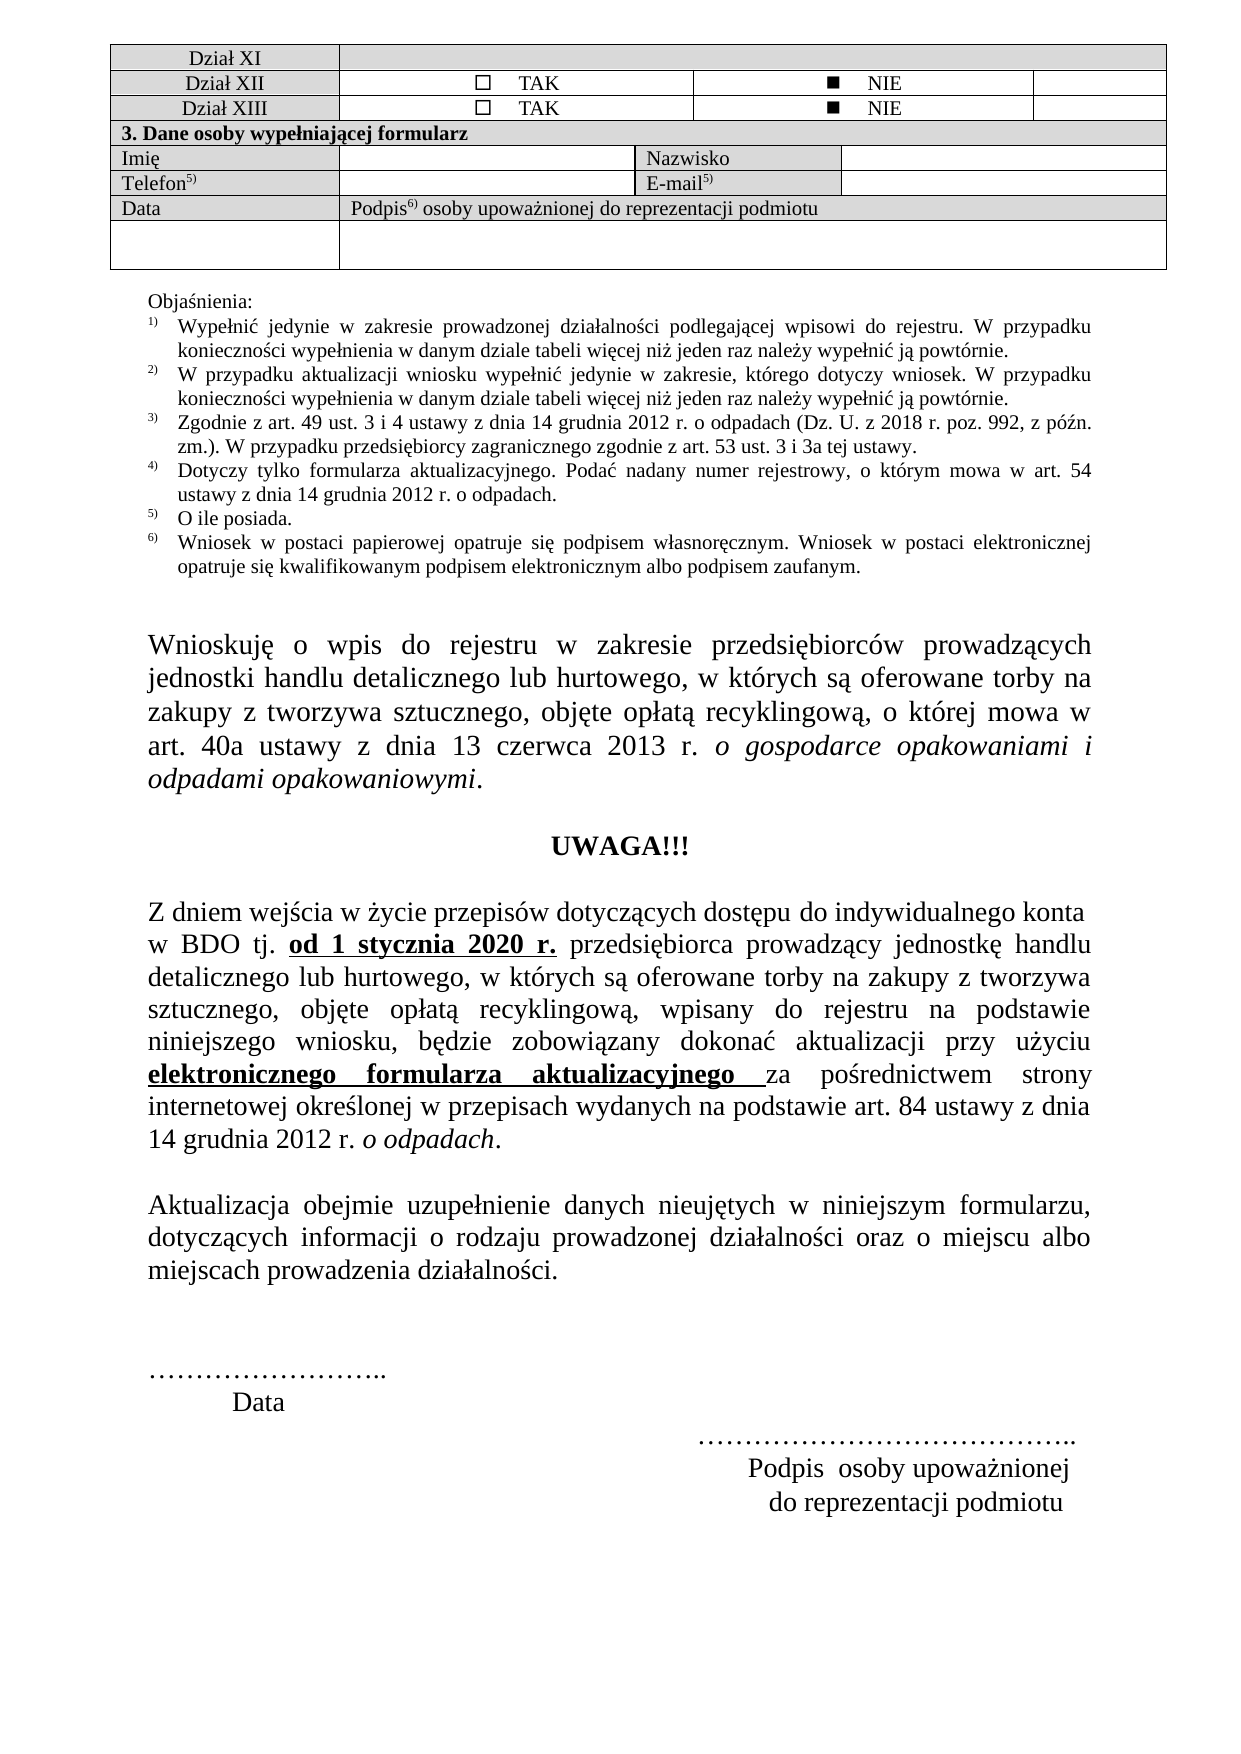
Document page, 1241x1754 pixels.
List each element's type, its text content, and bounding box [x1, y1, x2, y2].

list W przypadku aktualizacji wniosku wypełnić jedynie w zakresie, którego dotyczy wniosek. W przypadku konieczności wypełnienia w danym dziale tabeli więcej niż jeden raz należy wypełnić ją powtórnie. [148, 362, 1092, 410]
text Aktualizacja obejmie uzupełnienie danych nieujętych w niniejszym formularzu, dotyczących informacji o rodzaju prowadzonej działalności oraz o miejscu albo miejscach prowadzenia działalności. [148, 1188, 1092, 1285]
table_cell Telefon5) [111, 171, 339, 195]
table_cell [1034, 71, 1166, 94]
table_cell TAK [340, 96, 693, 120]
list O ile posiada. [148, 506, 1092, 530]
table_cell NIE [694, 96, 1033, 120]
text Z dniem wejścia w życie przepisów dotyczących dostępu do indywidualnego konta w BDO tj. od 1 stycznia 2020 r. przedsiębiorca prowadzący jednostkę handlu detalicznego lub hurtowego, w których są oferowane torby na zakupy z tworzywa sztucznego, objęte opłatą recyklingową, wpisany do rejestru na podstawie niniejszego wniosku, będzie zobowiązany dokonać aktualizacji przy użyciu elektronicznego formularza aktualizacyjnego za pośrednictwem strony internetowej określonej w przepisach wydanych na podstawie art. 84 ustawy z dnia 14 grudnia 2012 r. o odpadach. [148, 895, 1092, 1154]
table_cell Dział XIII [111, 96, 339, 120]
list Wniosek w postaci papierowej opatruje się podpisem własnoręcznym. Wniosek w postaci elektronicznej opatruje się kwalifikowanym podpisem elektronicznym albo podpisem zaufanym. [148, 530, 1092, 578]
table_cell [842, 171, 1166, 195]
list Zgodnie z art. 49 ust. 3 i 4 ustawy z dnia 14 grudnia 2012 r. o odpadach (Dz. U. z 2018 r. poz. 992, z późn. zm.). W przypadku przedsiębiorcy zagranicznego zgodnie z art. 53 ust. 3 i 3a tej ustawy. [148, 410, 1092, 458]
text Data [148, 1385, 1092, 1418]
table_cell 3. Dane osoby wypełniającej formularz [111, 121, 1166, 145]
table_cell [1034, 96, 1166, 120]
table_cell [340, 146, 634, 170]
table_cell [111, 221, 339, 269]
table_cell [842, 146, 1166, 170]
text ………………………………….. [148, 1418, 1092, 1451]
table_cell Podpis6) osoby upoważnionej do reprezentacji podmiotu [340, 196, 1166, 220]
table_cell [340, 45, 1166, 69]
list Dotyczy tylko formularza aktualizacyjnego. Podać nadany numer rejestrowy, o którym mowa w art. 54 ustawy z dnia 14 grudnia 2012 r. o odpadach. [148, 458, 1092, 506]
table_cell Dział XI [111, 45, 339, 69]
table_cell [340, 221, 1166, 269]
text do reprezentacji podmiotu [673, 1484, 1092, 1517]
list Wypełnić jedynie w zakresie prowadzonej działalności podlegającej wpisowi do rejestru. W przypadku konieczności wypełnienia w danym dziale tabeli więcej niż jeden raz należy wypełnić ją powtórnie. [148, 313, 1092, 362]
text Wnioskuję o wpis do rejestru w zakresie przedsiębiorców prowadzących jednostki handlu detalicznego lub hurtowego, w których są oferowane torby na zakupy z tworzywa sztucznego, objęte opłatą recyklingową, o której mowa w art. 40a ustawy z dnia 13 czerwca 2013 r. o gospodarce opakowaniami i odpadami opakowaniowymi. [148, 627, 1092, 795]
table_cell Dział XII [111, 71, 339, 94]
text Objaśnienia: [148, 289, 1092, 313]
text Podpis osoby upoważnionej [730, 1451, 1092, 1484]
table_cell E-mail5) [636, 171, 841, 195]
text …………………….. [148, 1352, 1092, 1384]
table_cell TAK [340, 71, 693, 94]
table_cell NIE [694, 71, 1033, 94]
table_cell Imię [111, 146, 339, 170]
table_cell [340, 171, 634, 195]
text UWAGA!!! [148, 829, 1092, 861]
table_cell Data [111, 196, 339, 220]
table_cell Nazwisko [636, 146, 841, 170]
